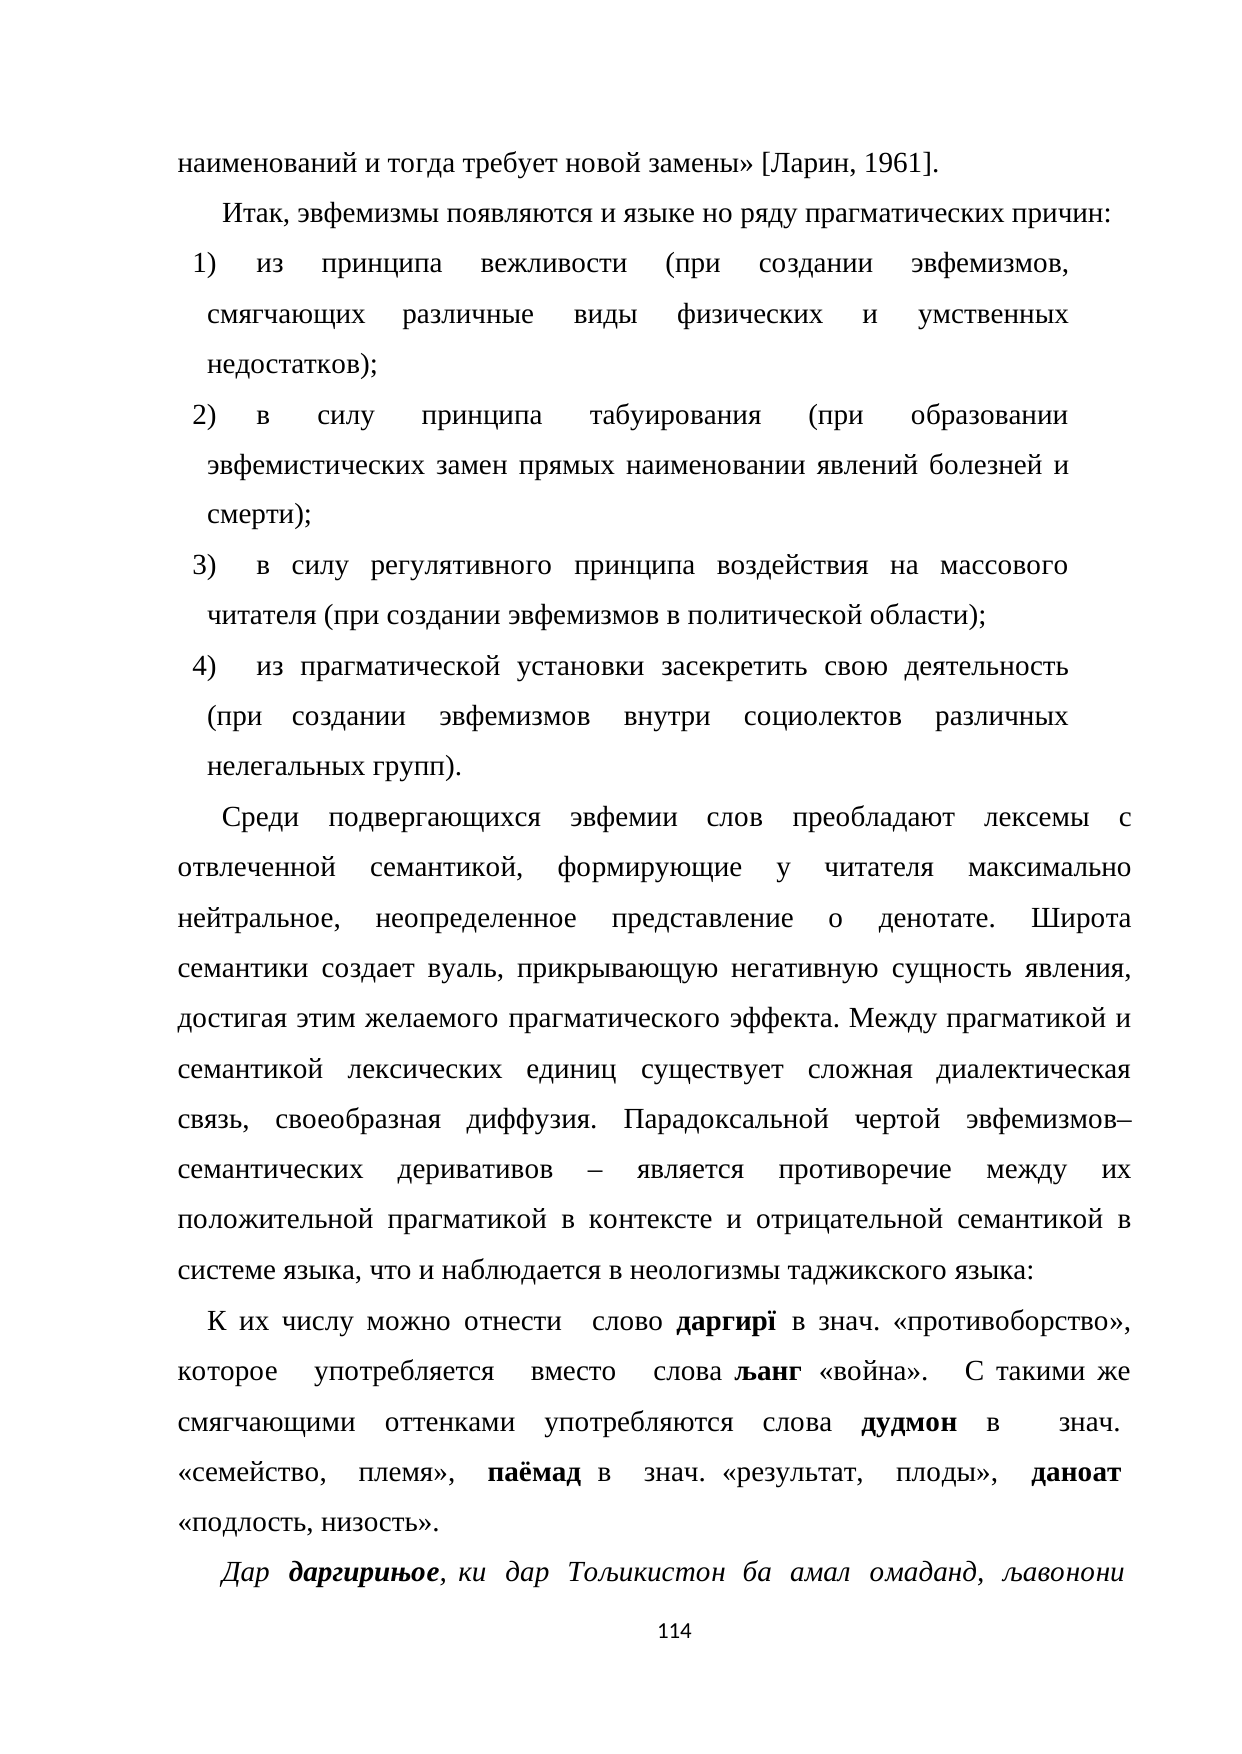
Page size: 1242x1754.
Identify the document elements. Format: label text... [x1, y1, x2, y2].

text 1) из принципа вежливости (при создании эвфемизмов, смягчающих различные виды физических и умственных недостатков); [192, 246, 1069, 380]
text Среди подвергающихся эвфемии слов преобладают лексемы с отвлеченной семантикой, формирующие у читателя максимально нейтральное, неопределенное представление о денотате. Широта семантики создает вуаль, прикрывающую негативную сущность явления, достигая этим желаемого прагматического эффекта. Между прагматикой и семантикой лексических единиц существует сложная диалектическая связь, своеобразная диффузия. Парадоксальной чертой эвфемизмов– семантических деривативов – является противоречие между их положительной прагматикой в контексте и отрицательной семантикой в системе языка, что и наблюдается в неологизмы таджикского языка: [177, 799, 1131, 1286]
text 3) в силу регулятивного принципа воздействия на массового читателя (при создании эвфемизмов в политической области); [192, 547, 1068, 631]
text 4) из прагматической установки засекретить свою деятельность (при создании эвфемизмов внутри социолектов различных нелегальных групп). [192, 648, 1069, 782]
text «семейство, племя», паёмад в знач. «результат, плоды», даноат [177, 1454, 1137, 1488]
text 2) в силу принципа табуирования (при образовании эвфемистических замен прямых наименовании явлений болезней и смерти); [192, 397, 1069, 530]
text Дар даргирињое, ки дар Тољикистон ба амал омаданд, љавонони [222, 1554, 1137, 1588]
text наименований и тогда требует новой замены» [Ларин, 1961]. [177, 145, 1137, 179]
text «подлость, низость». [177, 1504, 1137, 1538]
text Итак, эвфемизмы появляются и языке но ряду прагматических причин: [222, 195, 1137, 229]
text К их числу можно отнести слово даргирї в знач. «противоборство», которое употребляется вместо слова љанг «война». С такими же смягчающими оттенками употребляются слова дудмон в знач. [177, 1303, 1131, 1437]
